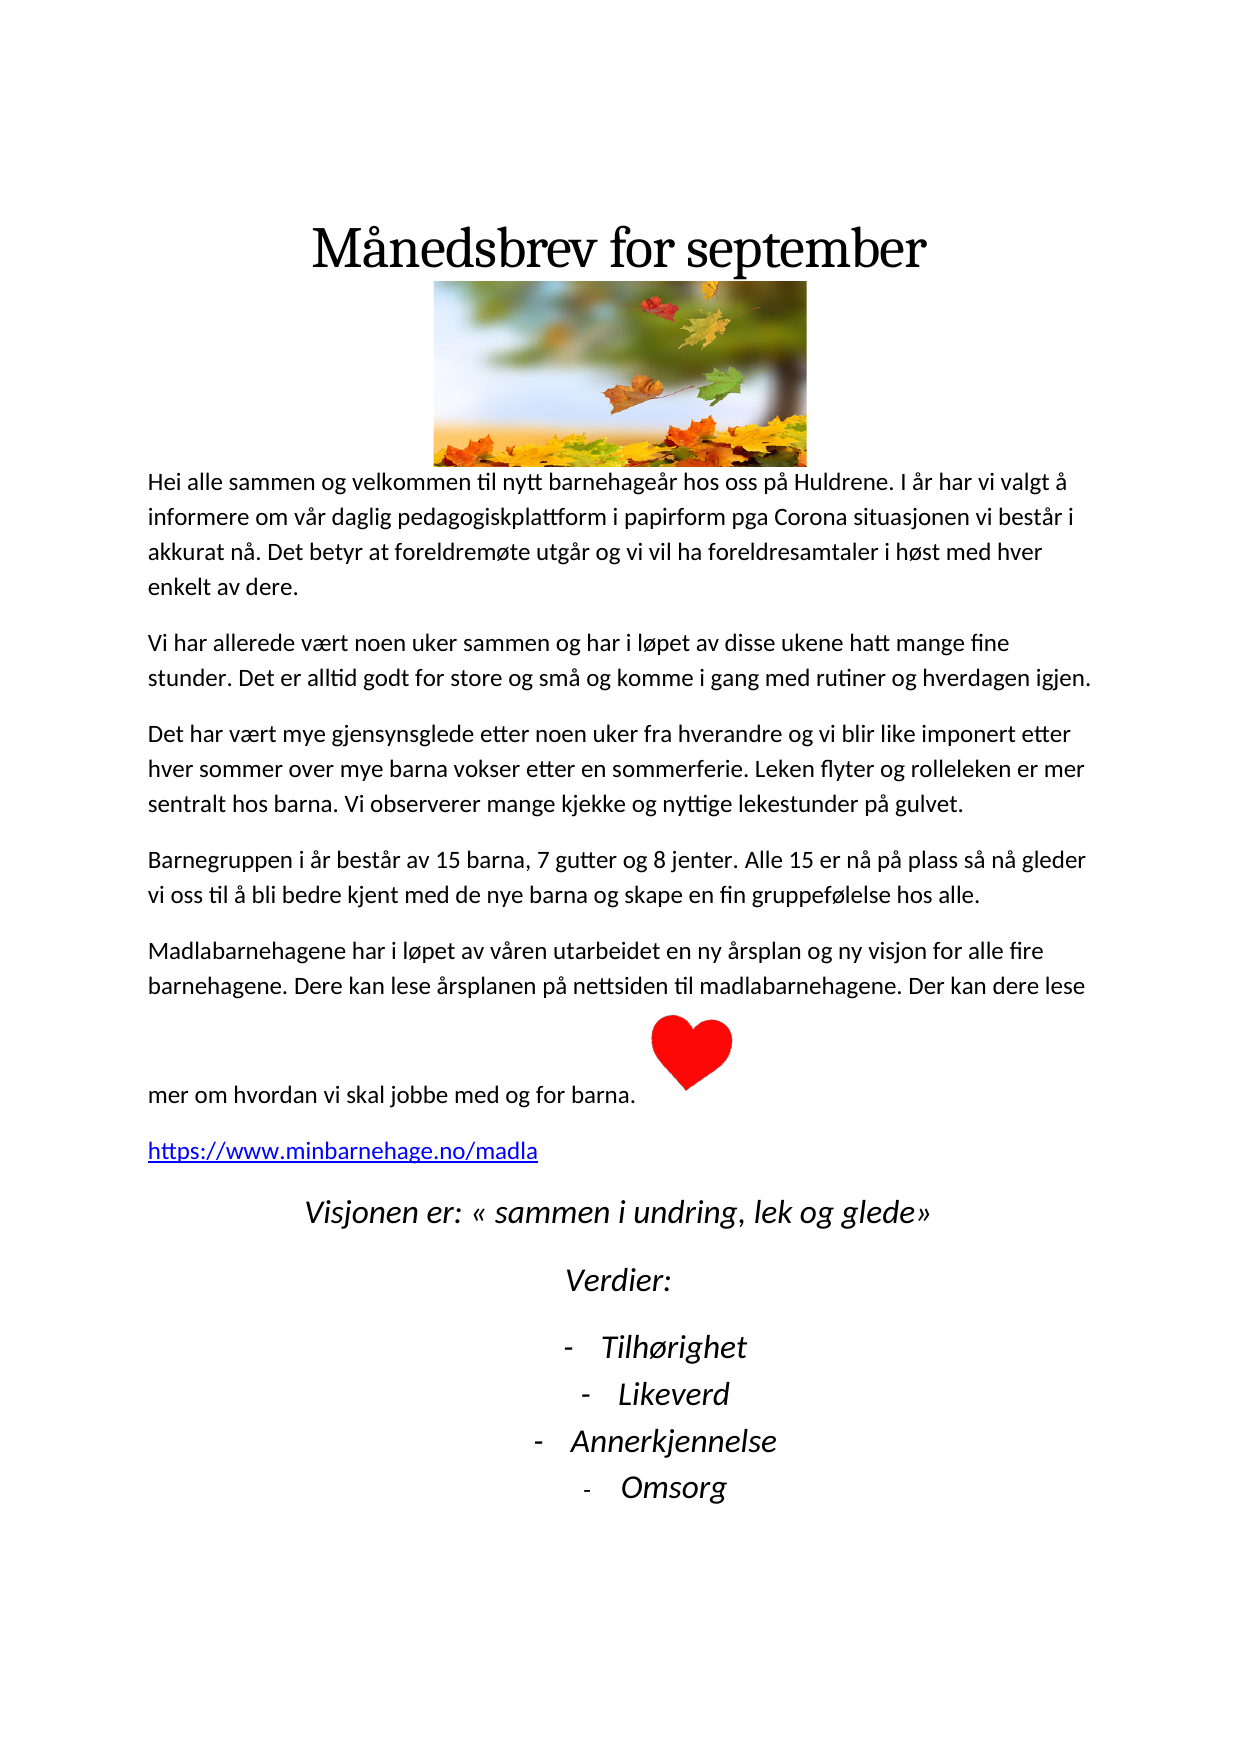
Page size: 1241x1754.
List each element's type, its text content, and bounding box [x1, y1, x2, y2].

list Likeverd [221, 1373, 1093, 1414]
text Det har vært mye gjensynsglede etter noen uker fra hverandre og vi blir like imponert etter hver sommer over mye barna vokser etter en sommerferie. Leken flyter og rolleleken er mer sentralt hos barna. Vi observerer mange kjekke og nyttige lekestunder på gulvet. [148, 718, 1093, 819]
text https://www.minbarnehage.no/madla [148, 1135, 1093, 1166]
text Hei alle sammen og velkommen til nytt barnehageår hos oss på Huldrene. I år har vi valgt å informere om vår daglig pedagogiskplattform i papirform pga Corona situasjonen vi består i akkurat nå. Det betyr at foreldremøte utgår og vi vil ha foreldresamtaler i høst med hver enkelt av dere. [148, 466, 1093, 602]
picture [433, 281, 807, 467]
text Verdier: [148, 1259, 1093, 1299]
text Visjonen er: « sammen i undring, lek og glede» [148, 1191, 1093, 1232]
picture [641, 1005, 739, 1103]
text Vi har allerede vært noen uker sammen og har i løpet av disse ukene hatt mange fine stunder. Det er alltid godt for store og små og komme i gang med rutiner og hverdagen igjen. [148, 627, 1093, 693]
list Omsorg [221, 1467, 1093, 1574]
text Barnegruppen i år består av 15 barna, 7 gutter og 8 jenter. Alle 15 er nå på plass så nå gleder vi oss til å bli bedre kjent med de nye barna og skape en fin gruppefølelse hos alle. [148, 844, 1093, 909]
text Madlabarnehagene har i løpet av våren utarbeidet en ny årsplan og ny visjon for alle fire barnehagene. Dere kan lese årsplanen på nettsiden til madlabarnehagene. Der kan dere lese mer om hvordan vi skal jobbe med og for barna. [148, 935, 1093, 1110]
list Annerkjennelse [221, 1420, 1093, 1461]
list Tilhørighet [221, 1326, 1093, 1367]
